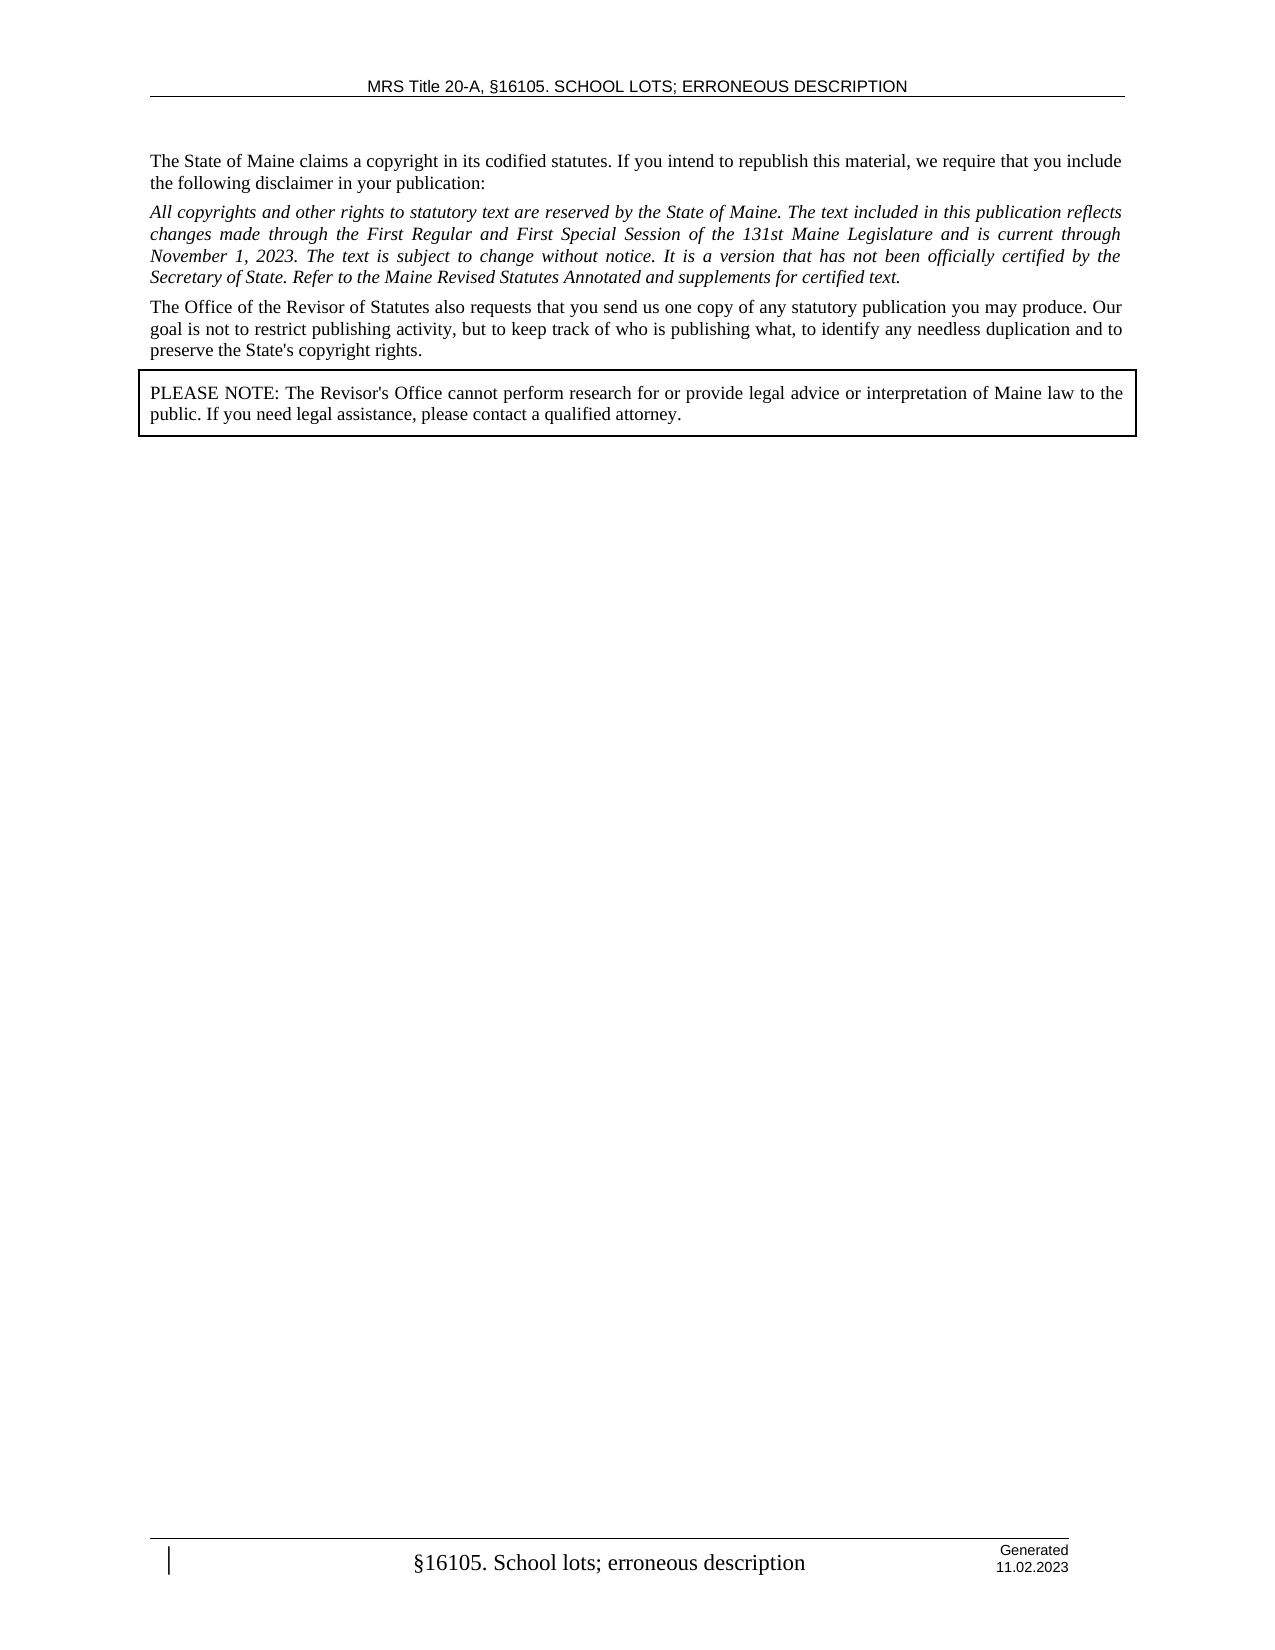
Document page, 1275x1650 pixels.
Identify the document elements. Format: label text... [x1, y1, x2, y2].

text The Office of the Revisor of Statutes also requests that you send us one copy of any statutory publication you may produce. Our goal is not to restrict publishing activity, but to keep track of who is publishing what, to identify any needless duplication and to preserve the State's copyright rights. [150, 296, 1125, 361]
text All copyrights and other rights to statutory text are reserved by the State of Maine. The text included in this publication reflects changes made through the First Regular and First Special Session of the 131st Maine Legislature and is current through November 1, 2023 . The text is subject to change without notice. It is a version that has not been officially certified by the Secretary of State. Refer to the Maine Revised Statutes Annotated and supplements for certified text. [150, 201, 1125, 288]
text PLEASE NOTE: The Revisor's Office cannot perform research for or provide legal advice or interpretation of Maine law to the public. If you need legal assistance, please contact a qualified attorney. [140, 371, 1135, 435]
text The State of Maine claims a copyright in its codified statutes. If you intend to republish this material, we require that you include the following disclaimer in your publication: [150, 150, 1125, 193]
